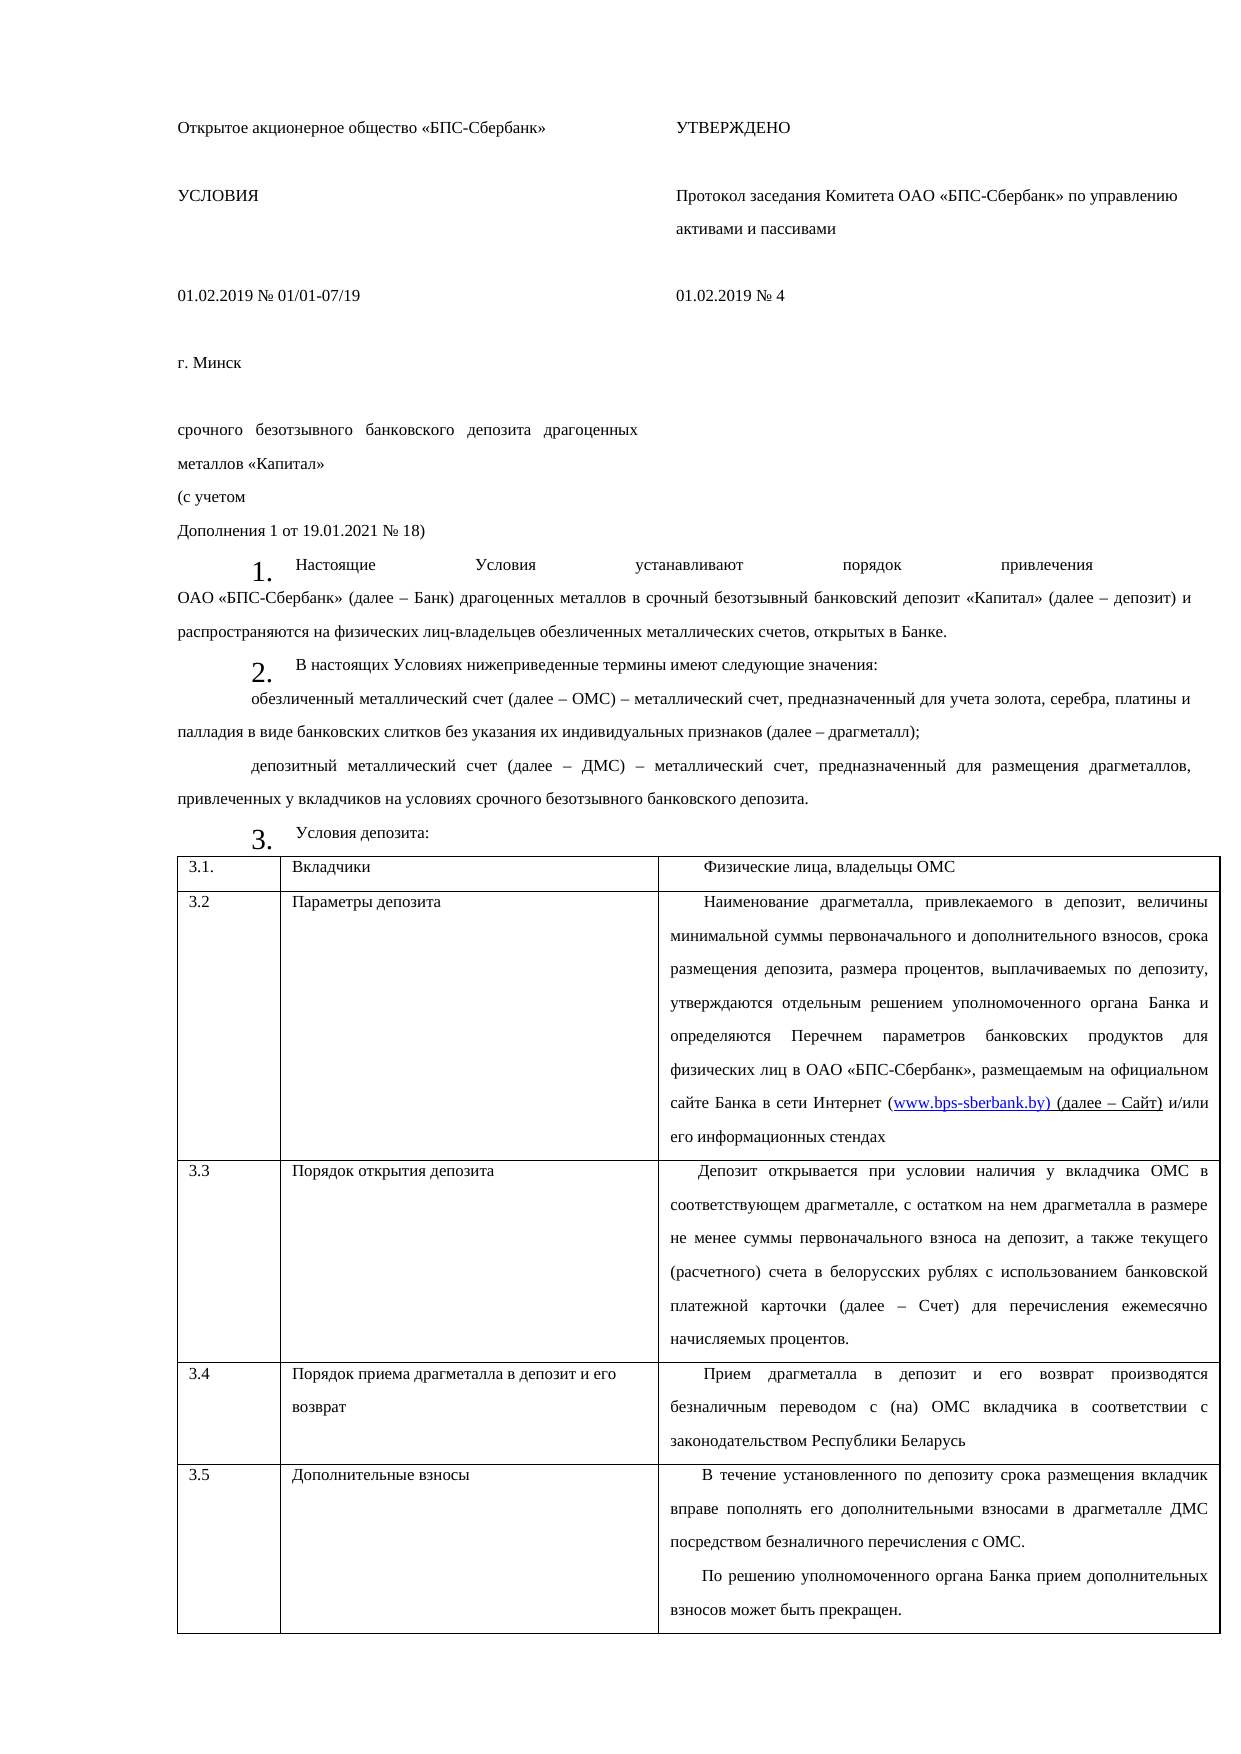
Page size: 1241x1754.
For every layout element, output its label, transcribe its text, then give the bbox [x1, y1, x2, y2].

table_cell Порядок приема драгметалла в депозит и его возврат [281, 1363, 658, 1464]
table_cell 3.4 [178, 1363, 280, 1464]
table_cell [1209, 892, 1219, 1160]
table_header Вкладчики [281, 857, 658, 891]
list В настоящих Условиях нижеприведенные термины имеют следующие значения: [177, 655, 1193, 688]
table_cell Порядок открытия депозита [281, 1161, 658, 1362]
table_header срочного безотзывного банковского депозита драгоценных металлов «Капитал» (с учетом Дополнения 1 от 19.01.2021 № 18) [166, 420, 650, 554]
table_cell 3.2 [178, 892, 280, 1160]
table_header УТВЕРЖДЕНО Протокол заседания Комитета ОАО «БПС-Сбербанк» по управлению активами и пассивами 01.02.2019 № 4 [665, 118, 1196, 319]
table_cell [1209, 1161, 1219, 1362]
text г. Минск [177, 353, 1193, 386]
text обезличенный металлический счет (далее – ОМС) – металлический счет, предназначенный для учета золота, серебра, платины и палладия в виде банковских слитков без указания их индивидуальных признаков (далее – драгметалл); [177, 688, 1193, 755]
list Условия депозита: [177, 822, 1193, 856]
table_header Открытое акционерное общество «БПС-Сбербанк» УСЛОВИЯ 01.02.2019 № 01/01-07/19 [166, 118, 664, 319]
table_header Физические лица, владельцы ОМС [659, 857, 1219, 891]
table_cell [659, 1465, 1219, 1633]
text депозитный металлический счет (далее – ДМС) – металлический счет, предназначенный для размещения драгметаллов, привлеченных у вкладчиков на условиях срочного безотзывного банковского депозита. [177, 755, 1193, 822]
table_cell 3.3 [178, 1161, 280, 1362]
table_cell 3.5 [178, 1465, 280, 1633]
table_header 3.1. [178, 857, 280, 891]
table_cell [281, 1465, 658, 1633]
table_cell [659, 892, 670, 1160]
table_cell Прием драгметалла в депозит и его возврат производятся безналичным переводом с (на) ОМС вкладчика в соответствии с законодательством Республики Беларусь [659, 1363, 1219, 1464]
table_cell Параметры депозита [281, 892, 658, 1160]
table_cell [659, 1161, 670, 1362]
list Настоящие Условия устанавливают порядок привлечения ОАО «БПС-Сбербанк» (далее – Банк) драгоценных металлов в срочный безотзывный банковский депозит «Капитал» (далее – депозит) и распространяются на физических лиц-владельцев обезличенных металлических счетов, открытых в Банке. [177, 554, 1193, 655]
